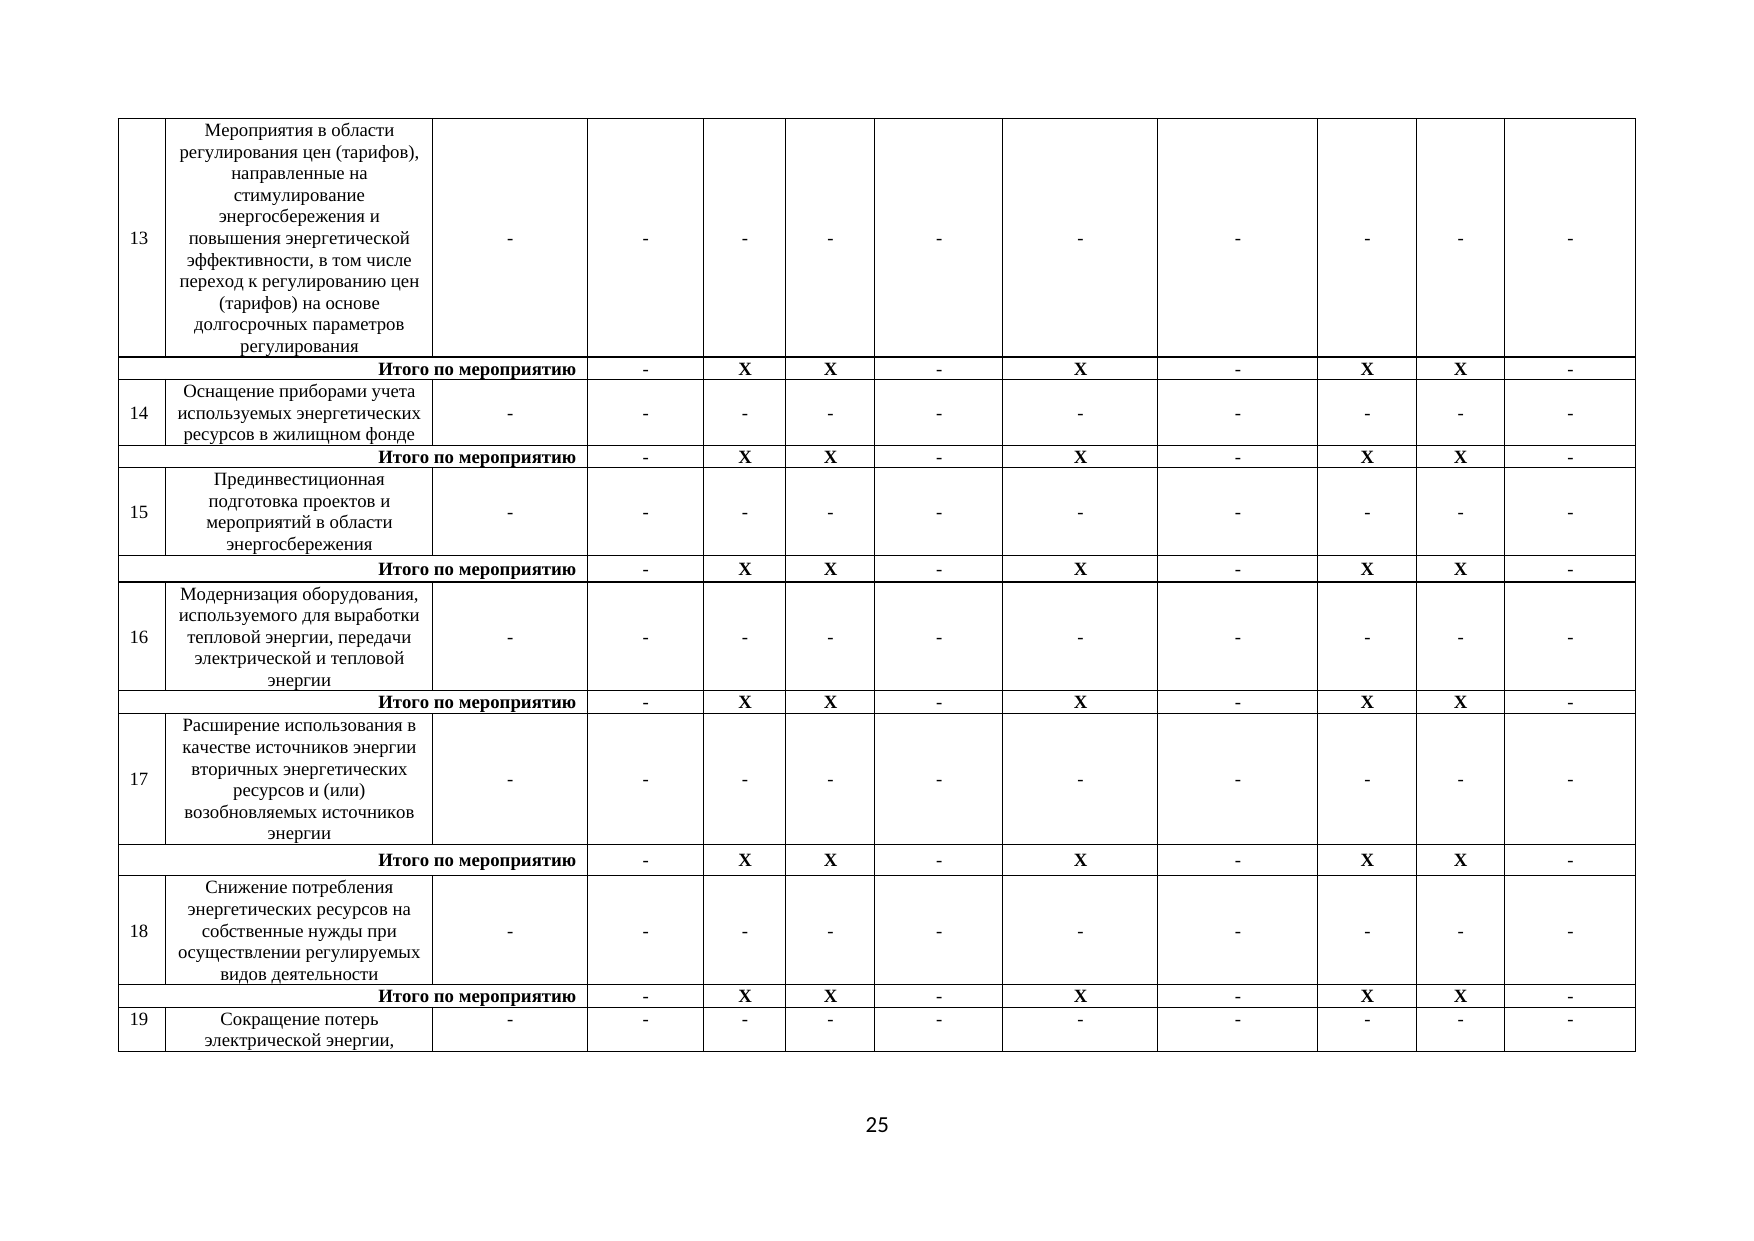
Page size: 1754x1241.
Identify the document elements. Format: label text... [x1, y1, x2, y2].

table_cell 17 [119, 714, 165, 844]
table_cell 19 [119, 1008, 165, 1051]
table_cell - [1003, 714, 1157, 844]
table_cell Расширение использования в качестве источников энергии вторичных энергетических ресурсов и (или) возобновляемых источников энергии [166, 714, 432, 844]
table_cell - [875, 358, 1002, 379]
table_cell - [1417, 468, 1504, 554]
table_cell - [1158, 468, 1317, 554]
table_cell Оснащение приборами учета используемых энергетических ресурсов в жилищном фонде [166, 380, 432, 445]
table_cell - [588, 1008, 703, 1051]
table_cell Итого по мероприятию [119, 446, 587, 467]
table_cell - [704, 380, 785, 445]
table_cell - [433, 583, 587, 690]
table_cell X [786, 358, 874, 379]
table_cell - [875, 468, 1002, 554]
table_cell X [704, 556, 785, 581]
table_cell - [588, 556, 703, 581]
table_cell 13 [119, 119, 165, 356]
table_cell Модернизация оборудования, используемого для выработки тепловой энергии, передачи электрической и тепловой энергии [166, 583, 432, 690]
table_cell Х [1003, 691, 1157, 713]
table_cell - [588, 691, 703, 713]
table_cell Итого по мероприятию [119, 845, 587, 875]
table_cell Мероприятия в области регулирования цен (тарифов), направленные на стимулирование энергосбережения и повышения энергетической эффективности, в том числе переход к регулированию цен (тарифов) на основе долгосрочных параметров регулирования [166, 119, 432, 356]
table_cell X [1318, 845, 1416, 875]
table_cell X [1417, 556, 1504, 581]
table_cell - [588, 714, 703, 844]
table_cell - [1505, 583, 1635, 690]
table_cell Итого по мероприятию [119, 691, 587, 713]
table_cell - [1158, 556, 1317, 581]
table_cell X [1318, 358, 1416, 379]
table_cell - [1318, 714, 1416, 844]
table_cell - [588, 985, 703, 1007]
table_cell X [1318, 446, 1416, 467]
table_cell - [588, 358, 703, 379]
table_cell - [1158, 845, 1317, 875]
table_cell - [433, 468, 587, 554]
table_cell - [1505, 119, 1635, 356]
table_cell Х [1003, 985, 1157, 1007]
table_cell - [1505, 845, 1635, 875]
table_cell - [1318, 468, 1416, 554]
table_cell - [1158, 119, 1317, 356]
table_cell - [1505, 691, 1635, 713]
table_cell X [704, 691, 785, 713]
table_cell - [588, 119, 703, 356]
table_cell - [1505, 468, 1635, 554]
table_cell X [1417, 985, 1504, 1007]
table_cell - [1417, 583, 1504, 690]
table_cell - [1003, 1008, 1157, 1051]
table_cell - [1003, 468, 1157, 554]
table_cell Х [1003, 446, 1157, 467]
table_cell - [433, 876, 587, 984]
table_cell 15 [119, 468, 165, 554]
table_cell - [433, 714, 587, 844]
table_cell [166, 1008, 432, 1051]
table_cell - [875, 876, 1002, 984]
table_cell - [1417, 119, 1504, 356]
table_cell - [1003, 583, 1157, 690]
table_cell - [786, 714, 874, 844]
table_cell - [875, 583, 1002, 690]
table_cell - [875, 119, 1002, 356]
table_cell - [786, 380, 874, 445]
table_cell X [1417, 691, 1504, 713]
table_cell - [1158, 380, 1317, 445]
table_cell - [786, 583, 874, 690]
table_cell Снижение потребления энергетических ресурсов на собственные нужды при осуществлении регулируемых видов деятельности [166, 876, 432, 984]
table_cell - [1318, 119, 1416, 356]
table_cell - [1158, 358, 1317, 379]
table_cell X [704, 446, 785, 467]
table_cell - [588, 468, 703, 554]
table_cell - [1158, 1008, 1317, 1051]
table_cell X [786, 556, 874, 581]
table_cell - [704, 1008, 785, 1051]
table_cell - [786, 119, 874, 356]
table_cell - [588, 876, 703, 984]
table_cell X [1417, 358, 1504, 379]
table_cell - [1417, 876, 1504, 984]
table_cell X [704, 358, 785, 379]
table_cell - [875, 1008, 1002, 1051]
table_cell - [875, 380, 1002, 445]
table_cell Х [1003, 358, 1157, 379]
table_cell - [875, 845, 1002, 875]
table_cell Итого по мероприятию [119, 556, 587, 581]
table_cell X [1318, 691, 1416, 713]
table_cell - [1158, 691, 1317, 713]
table_cell - [433, 1008, 587, 1051]
table_cell - [704, 876, 785, 984]
table_cell - [1505, 1008, 1635, 1051]
table_cell - [875, 691, 1002, 713]
table_cell Итого по мероприятию [119, 985, 587, 1007]
table_cell - [1318, 583, 1416, 690]
table_cell - [1003, 380, 1157, 445]
table_cell - [1505, 556, 1635, 581]
table_cell X [704, 845, 785, 875]
table_cell 14 [119, 380, 165, 445]
table_cell - [704, 714, 785, 844]
table_cell - [704, 468, 785, 554]
table_cell - [1158, 876, 1317, 984]
table_cell - [588, 446, 703, 467]
table_cell - [786, 468, 874, 554]
table_cell - [1158, 714, 1317, 844]
table_cell - [1505, 380, 1635, 445]
table_cell Прединвестиционная подготовка проектов и мероприятий в области энергосбережения [166, 468, 432, 554]
table_cell 16 [119, 583, 165, 690]
table_cell X [786, 691, 874, 713]
table_cell - [1505, 446, 1635, 467]
table_cell - [875, 556, 1002, 581]
table_cell - [704, 119, 785, 356]
table_cell X [704, 985, 785, 1007]
table_cell - [1158, 446, 1317, 467]
table_cell X [1318, 556, 1416, 581]
table_cell Итого по мероприятию [119, 358, 587, 379]
table_cell - [1417, 1008, 1504, 1051]
table_cell - [588, 583, 703, 690]
table_cell Х [1003, 845, 1157, 875]
table_cell - [1505, 876, 1635, 984]
table_cell - [1417, 714, 1504, 844]
table_cell - [1505, 714, 1635, 844]
table_cell - [786, 1008, 874, 1051]
table_cell - [1417, 380, 1504, 445]
table_cell X [1318, 985, 1416, 1007]
table_cell - [1003, 119, 1157, 356]
table_cell Х [1003, 556, 1157, 581]
table_cell - [1318, 876, 1416, 984]
table_cell 18 [119, 876, 165, 984]
table_cell - [704, 583, 785, 690]
table_cell - [588, 845, 703, 875]
table_cell - [1318, 380, 1416, 445]
table_cell - [433, 380, 587, 445]
table_cell - [875, 985, 1002, 1007]
table_cell - [1318, 1008, 1416, 1051]
table_cell - [588, 380, 703, 445]
table_cell - [1003, 876, 1157, 984]
table_cell - [875, 714, 1002, 844]
table_cell X [786, 845, 874, 875]
table_cell - [433, 119, 587, 356]
table_cell - [1158, 985, 1317, 1007]
table_cell - [1158, 583, 1317, 690]
table_cell - [786, 876, 874, 984]
table_cell X [786, 446, 874, 467]
table_cell - [1505, 985, 1635, 1007]
table_cell X [1417, 446, 1504, 467]
table_cell - [1505, 358, 1635, 379]
table_cell X [1417, 845, 1504, 875]
table_cell - [875, 446, 1002, 467]
table_cell X [786, 985, 874, 1007]
